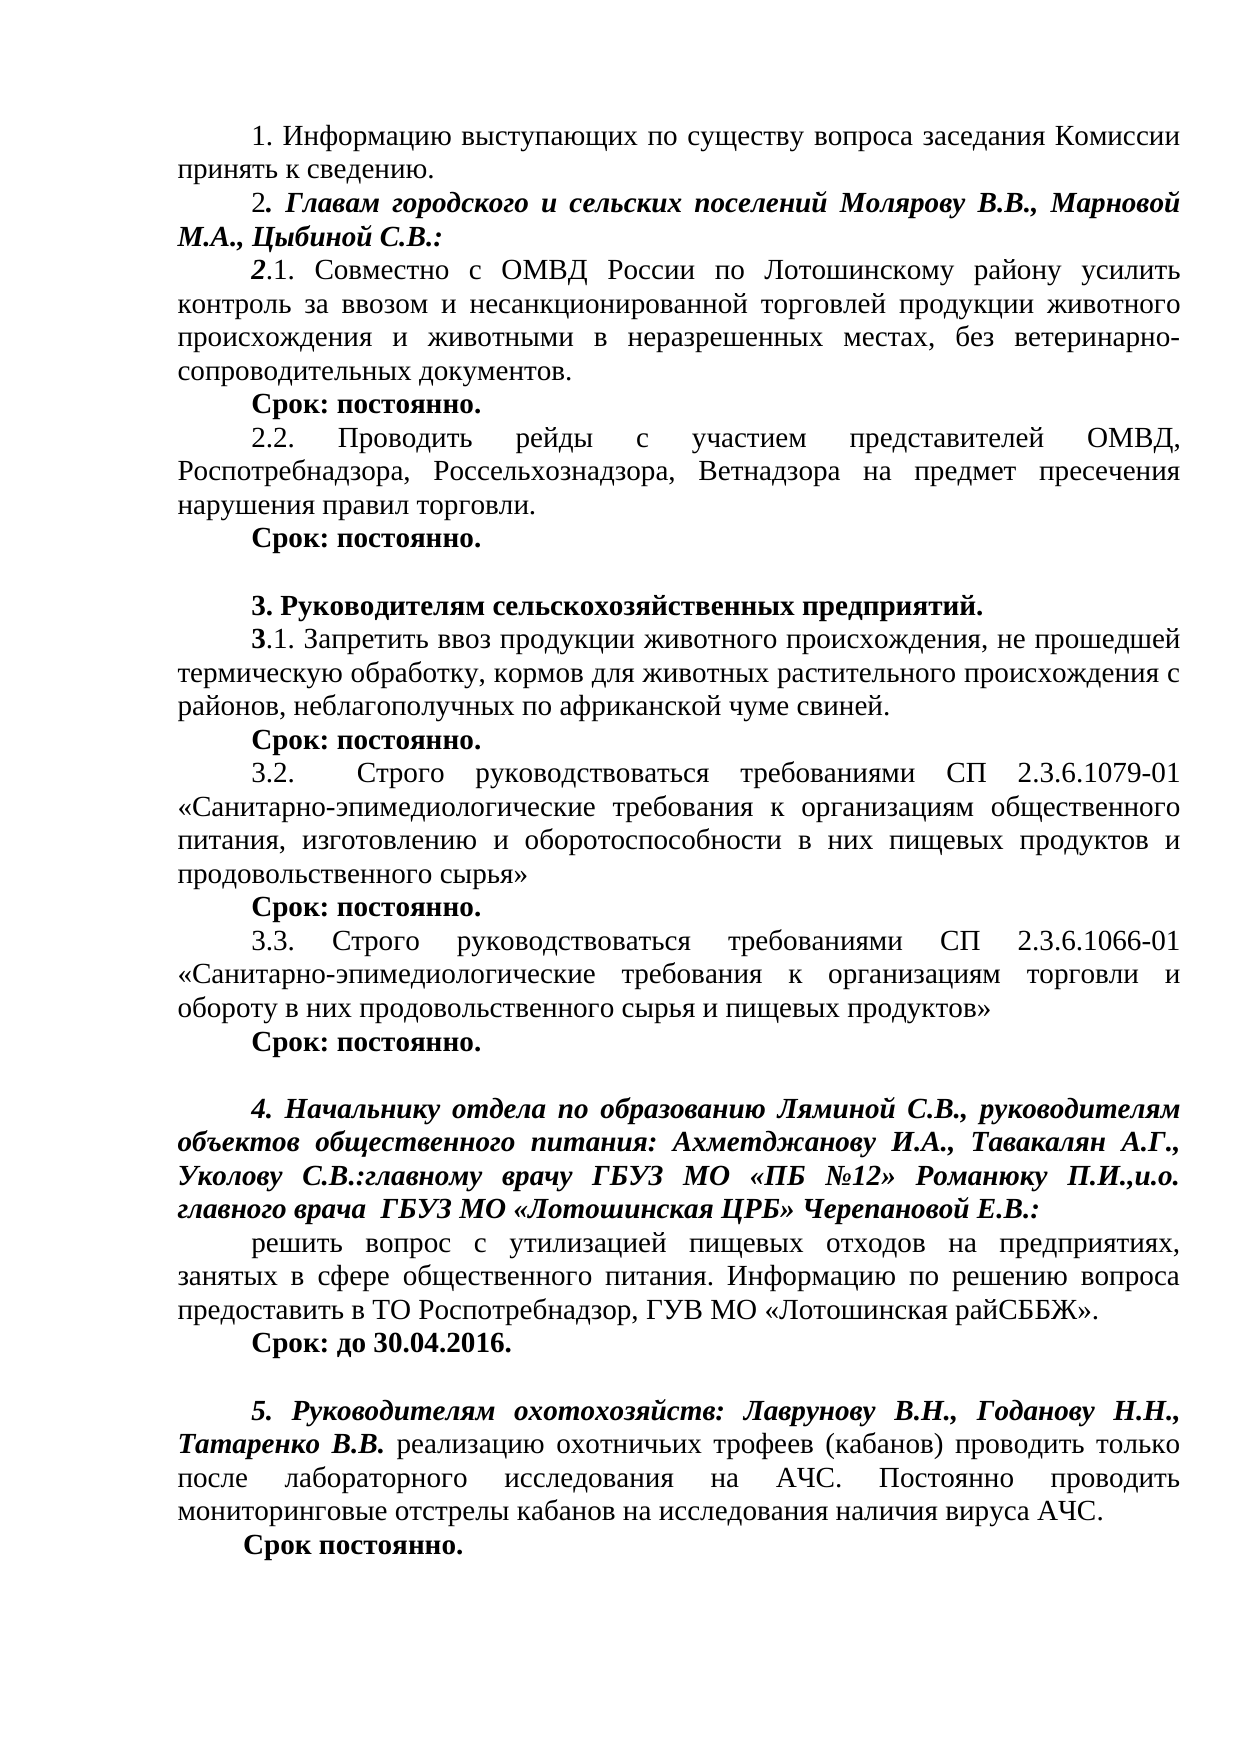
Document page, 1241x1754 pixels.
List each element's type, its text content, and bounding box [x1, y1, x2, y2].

text Срок: постоянно. [177, 386, 1181, 420]
text Срок: постоянно. [177, 1024, 1181, 1057]
text решить вопрос с утилизацией пищевых отходов на предприятиях, занятых в сфере общественного питания. Информацию по решению вопроса предоставить в ТО Роспотребнадзор, ГУВ МО «Лотошинская райСББЖ». [177, 1225, 1181, 1326]
text 3.1. Запретить ввоз продукции животного происхождения, не прошедшей термическую обработку, кормов для животных растительного происхождения с районов, неблагополучных по африканской чуме свиней. [177, 621, 1181, 722]
text 3.3. Строго руководствоваться требованиями СП 2.3.6.1066-01 «Санитарно-эпимедиологические требования к организациям торговли и обороту в них продовольственного сырья и пищевых продуктов» [177, 923, 1181, 1024]
text 1. Информацию выступающих по существу вопроса заседания Комиссии принять к сведению. [177, 118, 1181, 185]
text Срок: постоянно. [177, 521, 1181, 554]
text 2.1. Совместно с ОМВД России по Лотошинскому району усилить контроль за ввозом и несанкционированной торговлей продукции животного происхождения и животными в неразрешенных местах, без ветеринарно-сопроводительных документов. [177, 252, 1181, 386]
text 2.2. Проводить рейды с участием представителей ОМВД, Роспотребнадзора, Россельхознадзора, Ветнадзора на предмет пресечения нарушения правил торговли. [177, 420, 1181, 521]
text 4. Начальнику отдела по образованию Ляминой С.В., руководителям объектов общественного питания: Ахметджанову И.А., Тавакалян А.Г., Уколову С.В.:главному врачу ГБУЗ МО «ПБ №12» Романюку П.И.,и.о. главного врача ГБУЗ МО «Лотошинская ЦРБ» Черепановой Е.В.: [177, 1091, 1181, 1225]
text 2. Главам городского и сельских поселений Молярову В.В., Марновой М.А., Цыбиной С.В.: [177, 185, 1181, 252]
text 3.2. Строго руководствоваться требованиями СП 2.3.6.1079-01 «Санитарно-эпимедиологические требования к организациям общественного питания, изготовлению и оборотоспособности в них пищевых продуктов и продовольственного сырья» [177, 755, 1181, 889]
text Срок постоянно. [177, 1527, 1181, 1560]
text Срок: постоянно. [177, 722, 1181, 755]
text 5. Руководителям охотохозяйств: Лаврунову В.Н., Годанову Н.Н., Татаренко В.В. реализацию охотничьих трофеев (кабанов) проводить только после лабораторного исследования на АЧС. Постоянно проводить мониторинговые отстрелы кабанов на исследования наличия вируса АЧС. [177, 1393, 1181, 1527]
text 3. Руководителям сельскохозяйственных предприятий. [177, 588, 1181, 621]
text Срок: до 30.04.2016. [177, 1326, 1181, 1359]
text Срок: постоянно. [177, 889, 1181, 923]
